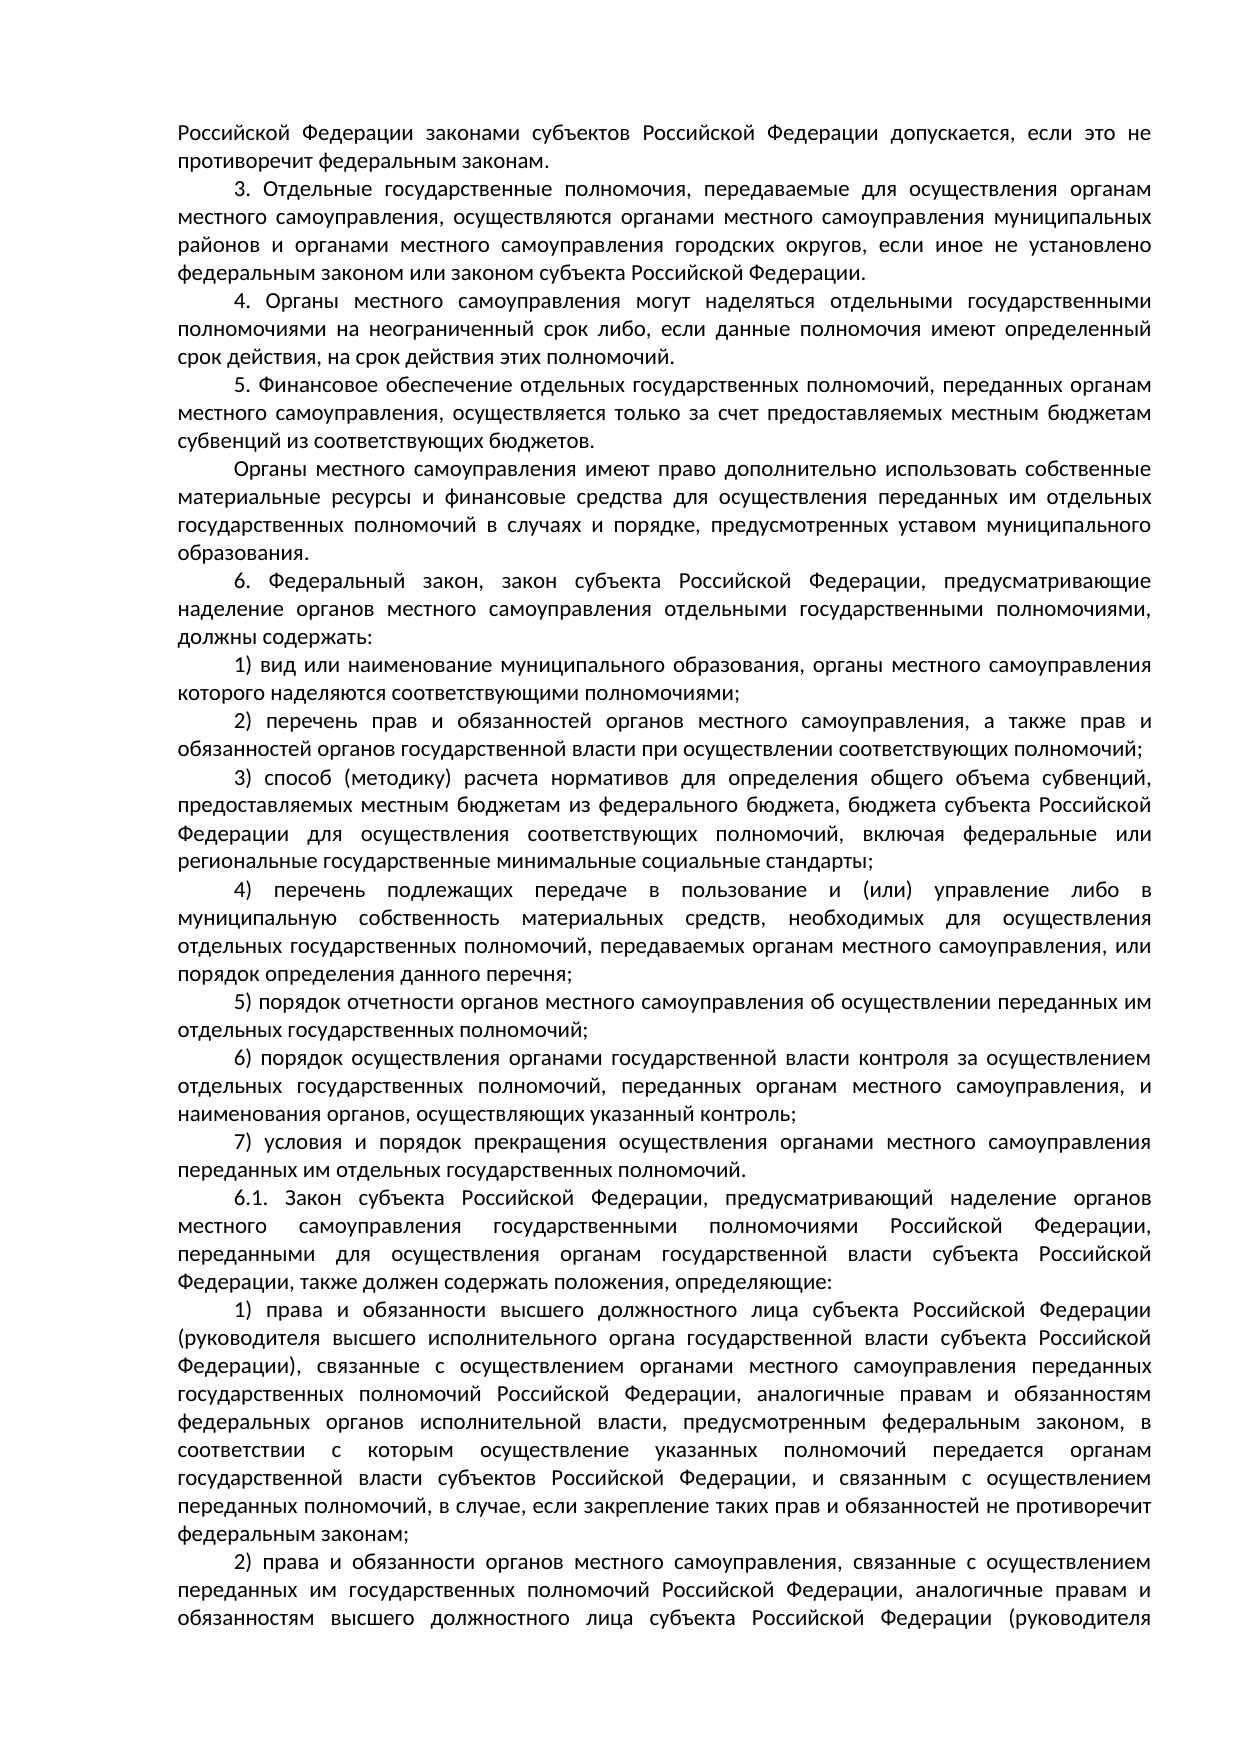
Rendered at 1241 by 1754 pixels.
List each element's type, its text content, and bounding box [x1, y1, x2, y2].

text 5) порядок отчетности органов местного самоуправления об осуществлении переданных им отдельных государственных полномочий; [177, 987, 1152, 1043]
text 1) права и обязанности высшего должностного лица субъекта Российской Федерации (руководителя высшего исполнительного органа государственной власти субъекта Российской Федерации), связанные с осуществлением органами местного самоуправления переданных государственных полномочий Российской Федерации, аналогичные правам и обязанностям федеральных органов исполнительной власти, предусмотренным федеральным законом, в соответствии с которым осуществление указанных полномочий передается органам государственной власти субъектов Российской Федерации, и связанным с осуществлением переданных полномочий, в случае, если закрепление таких прав и обязанностей не противоречит федеральным законам; [177, 1295, 1152, 1547]
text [177, 1547, 1152, 1631]
text 4. Органы местного самоуправления могут наделяться отдельными государственными полномочиями на неограниченный срок либо, если данные полномочия имеют определенный срок действия, на срок действия этих полномочий. [177, 286, 1152, 370]
text 5. Финансовое обеспечение отдельных государственных полномочий, переданных органам местного самоуправления, осуществляется только за счет предоставляемых местным бюджетам субвенций из соответствующих бюджетов. [177, 370, 1152, 454]
text 3. Отдельные государственные полномочия, передаваемые для осуществления органам местного самоуправления, осуществляются органами местного самоуправления муниципальных районов и органами местного самоуправления городских округов, если иное не установлено федеральным законом или законом субъекта Российской Федерации. [177, 174, 1152, 286]
text Органы местного самоуправления имеют право дополнительно использовать собственные материальные ресурсы и финансовые средства для осуществления переданных им отдельных государственных полномочий в случаях и порядке, предусмотренных уставом муниципального образования. [177, 454, 1152, 566]
text 3) способ (методику) расчета нормативов для определения общего объема субвенций, предоставляемых местным бюджетам из федерального бюджета, бюджета субъекта Российской Федерации для осуществления соответствующих полномочий, включая федеральные или региональные государственные минимальные социальные стандарты; [177, 763, 1152, 875]
text 6) порядок осуществления органами государственной власти контроля за осуществлением отдельных государственных полномочий, переданных органам местного самоуправления, и наименования органов, осуществляющих указанный контроль; [177, 1043, 1152, 1127]
text 1) вид или наименование муниципального образования, органы местного самоуправления которого наделяются соответствующими полномочиями; [177, 651, 1152, 707]
text 2) перечень прав и обязанностей органов местного самоуправления, а также прав и обязанностей органов государственной власти при осуществлении соответствующих полномочий; [177, 707, 1152, 763]
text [177, 118, 1152, 174]
text 7) условия и порядок прекращения осуществления органами местного самоуправления переданных им отдельных государственных полномочий. [177, 1127, 1152, 1183]
text 6.1. Закон субъекта Российской Федерации, предусматривающий наделение органов местного самоуправления государственными полномочиями Российской Федерации, переданными для осуществления органам государственной власти субъекта Российской Федерации, также должен содержать положения, определяющие: [177, 1183, 1152, 1295]
text 4) перечень подлежащих передаче в пользование и (или) управление либо в муниципальную собственность материальных средств, необходимых для осуществления отдельных государственных полномочий, передаваемых органам местного самоуправления, или порядок определения данного перечня; [177, 875, 1152, 987]
text 6. Федеральный закон, закон субъекта Российской Федерации, предусматривающие наделение органов местного самоуправления отдельными государственными полномочиями, должны содержать: [177, 566, 1152, 651]
